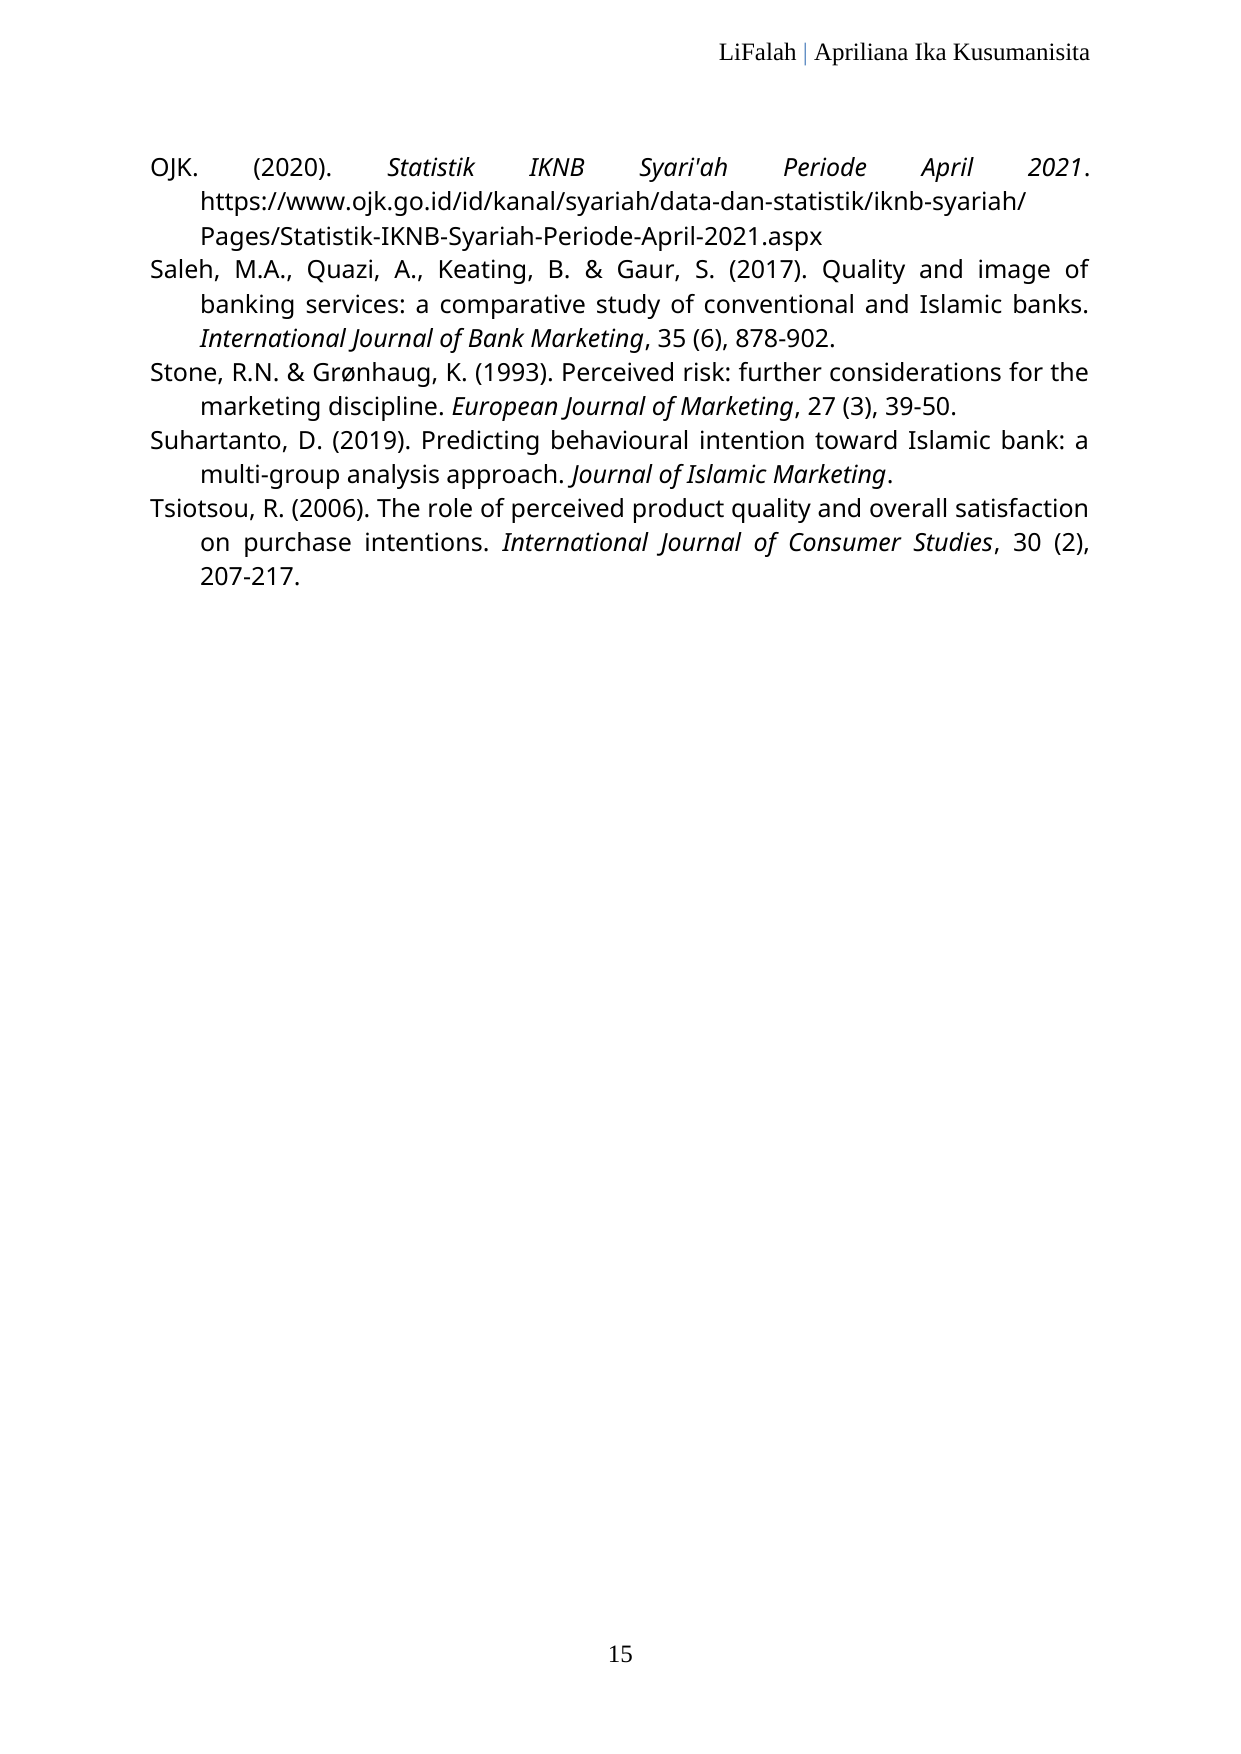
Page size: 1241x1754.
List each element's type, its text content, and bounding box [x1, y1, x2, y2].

text OJK. (2020). Statistik IKNB Syari'ah Periode April 2021. https://www.ojk.go.id/id/kanal/syariah/data-dan-statistik/iknb-syariah/Pages/Statistik-IKNB-Syariah-Periode-April-2021.aspx [150, 150, 1090, 252]
text Suhartanto, D. (2019). Predicting behavioural intention toward Islamic bank: a multi-group analysis approach. Journal of Islamic Marketing. [150, 422, 1090, 491]
text Tsiotsou, R. (2006). The role of perceived product quality and overall satisfaction on purchase intentions. International Journal of Consumer Studies, 30 (2), 207-217. [150, 491, 1090, 593]
text Saleh, M.A., Quazi, A., Keating, B. & Gaur, S. (2017). Quality and image of banking services: a comparative study of conventional and Islamic banks. International Journal of Bank Marketing, 35 (6), 878-902. [150, 252, 1090, 354]
text Stone, R.N. & Grønhaug, K. (1993). Perceived risk: further considerations for the marketing discipline. European Journal of Marketing, 27 (3), 39-50. [150, 354, 1090, 422]
